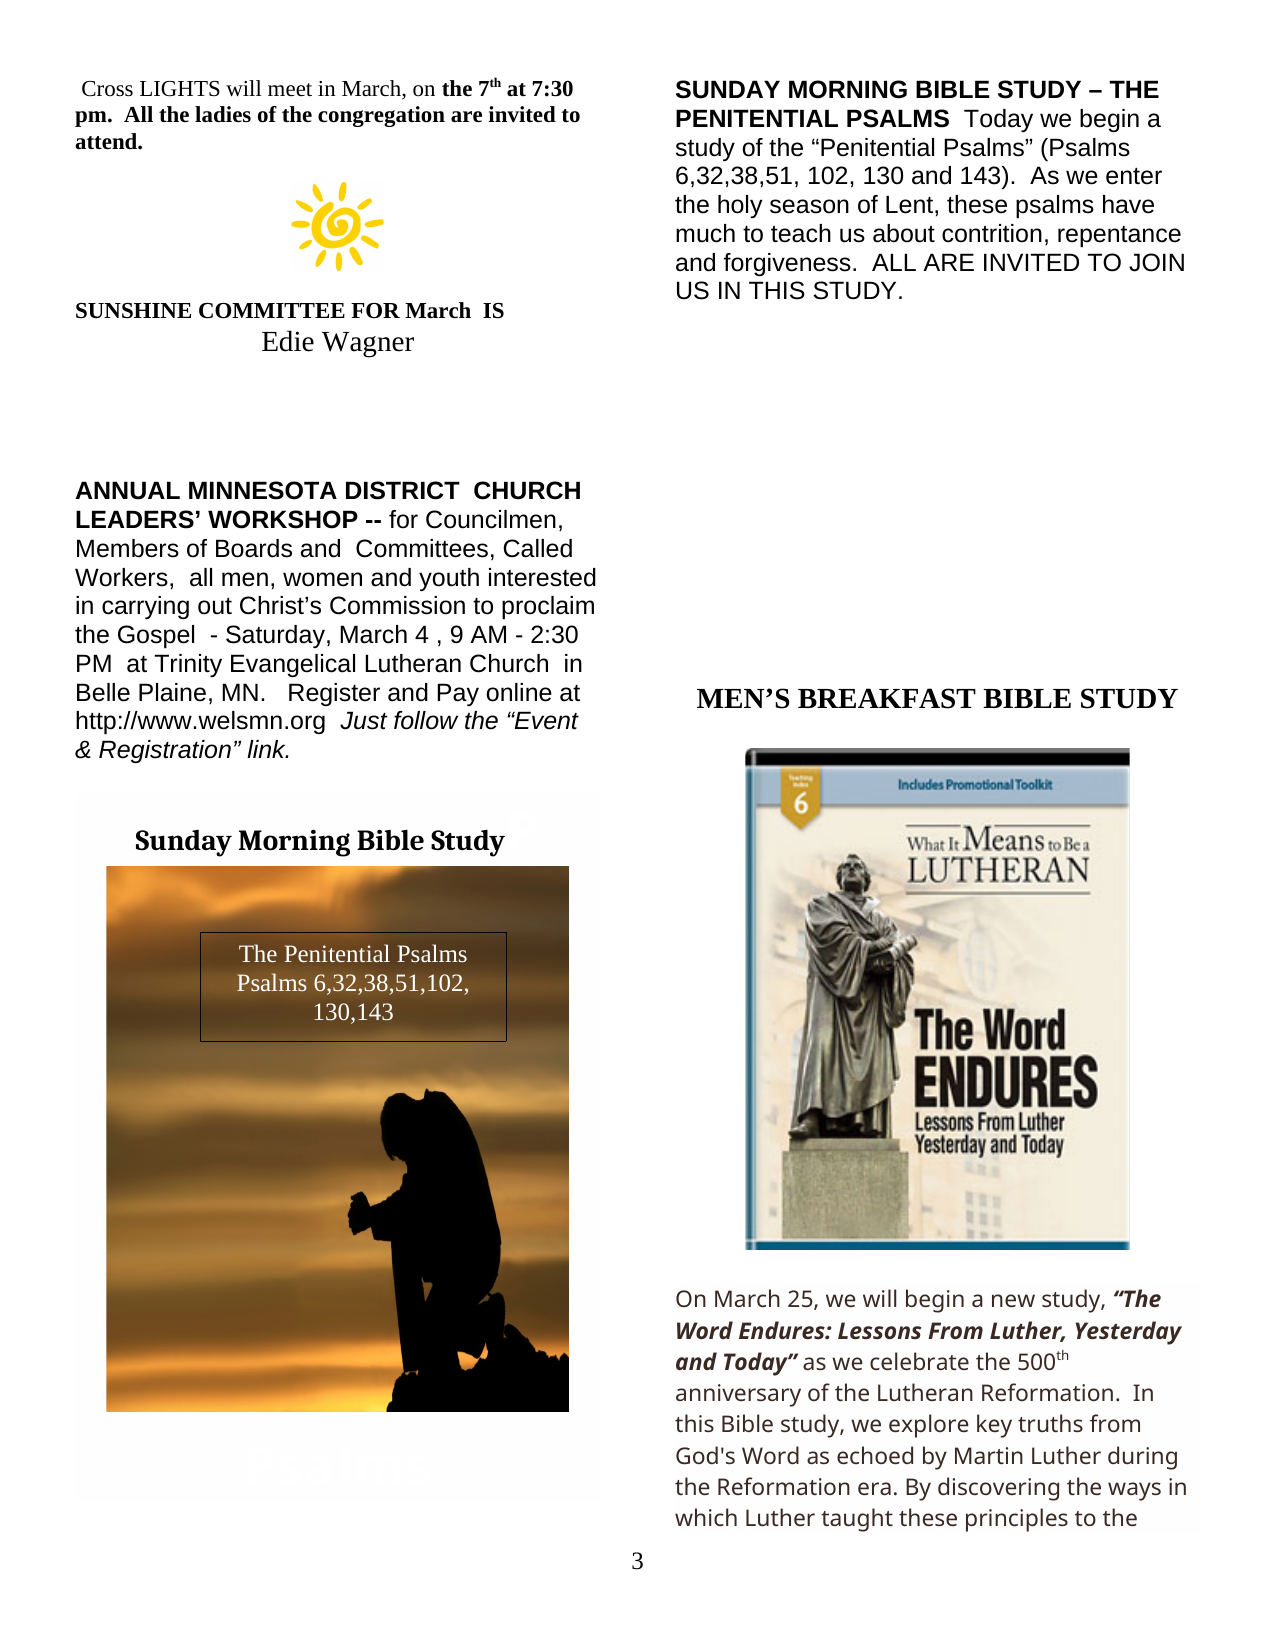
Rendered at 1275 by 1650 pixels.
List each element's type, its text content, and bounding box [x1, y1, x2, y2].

text SUNSHINE COMMITTEE FOR March IS [75, 297, 600, 324]
text SUNDAY MORNING BIBLE STUDY – THE PENITENTIAL PSALMS Today we begin a study of the “Penitential Psalms” (Psalms 6,32,38,51, 102, 130 and 143). As we enter the holy season of Lent, these psalms have much to teach us about contrition, repentance and forgiveness. ALL ARE INVITED TO JOIN US IN THIS STUDY. [675, 75, 1200, 305]
text ANNUAL MINNESOTA DISTRICT CHURCH LEADERS’ WORKSHOP -- for Councilmen, Members of Boards and Committees, Called Workers, all men, women and youth interested in carrying out Christ’s Commission to proclaim the Gospel - Saturday, March 4 , 9 AM - 2:30 PM at Trinity Evangelical Lutheran Church in Belle Plaine, MN. Register and Pay online at http://www.welsmn.org Just follow the “Event & Registration” link. [75, 476, 600, 764]
text MEN’S BREAKFAST BIBLE STUDY [675, 681, 1200, 715]
picture [291, 182, 384, 271]
text Edie Wagner [75, 324, 600, 357]
picture [106, 866, 569, 1412]
text Cross LIGHTS will meet in March, on the 7th at 7:30 pm. All the ladies of the congregation are invited to attend. [75, 75, 600, 154]
picture [745, 748, 1130, 1250]
